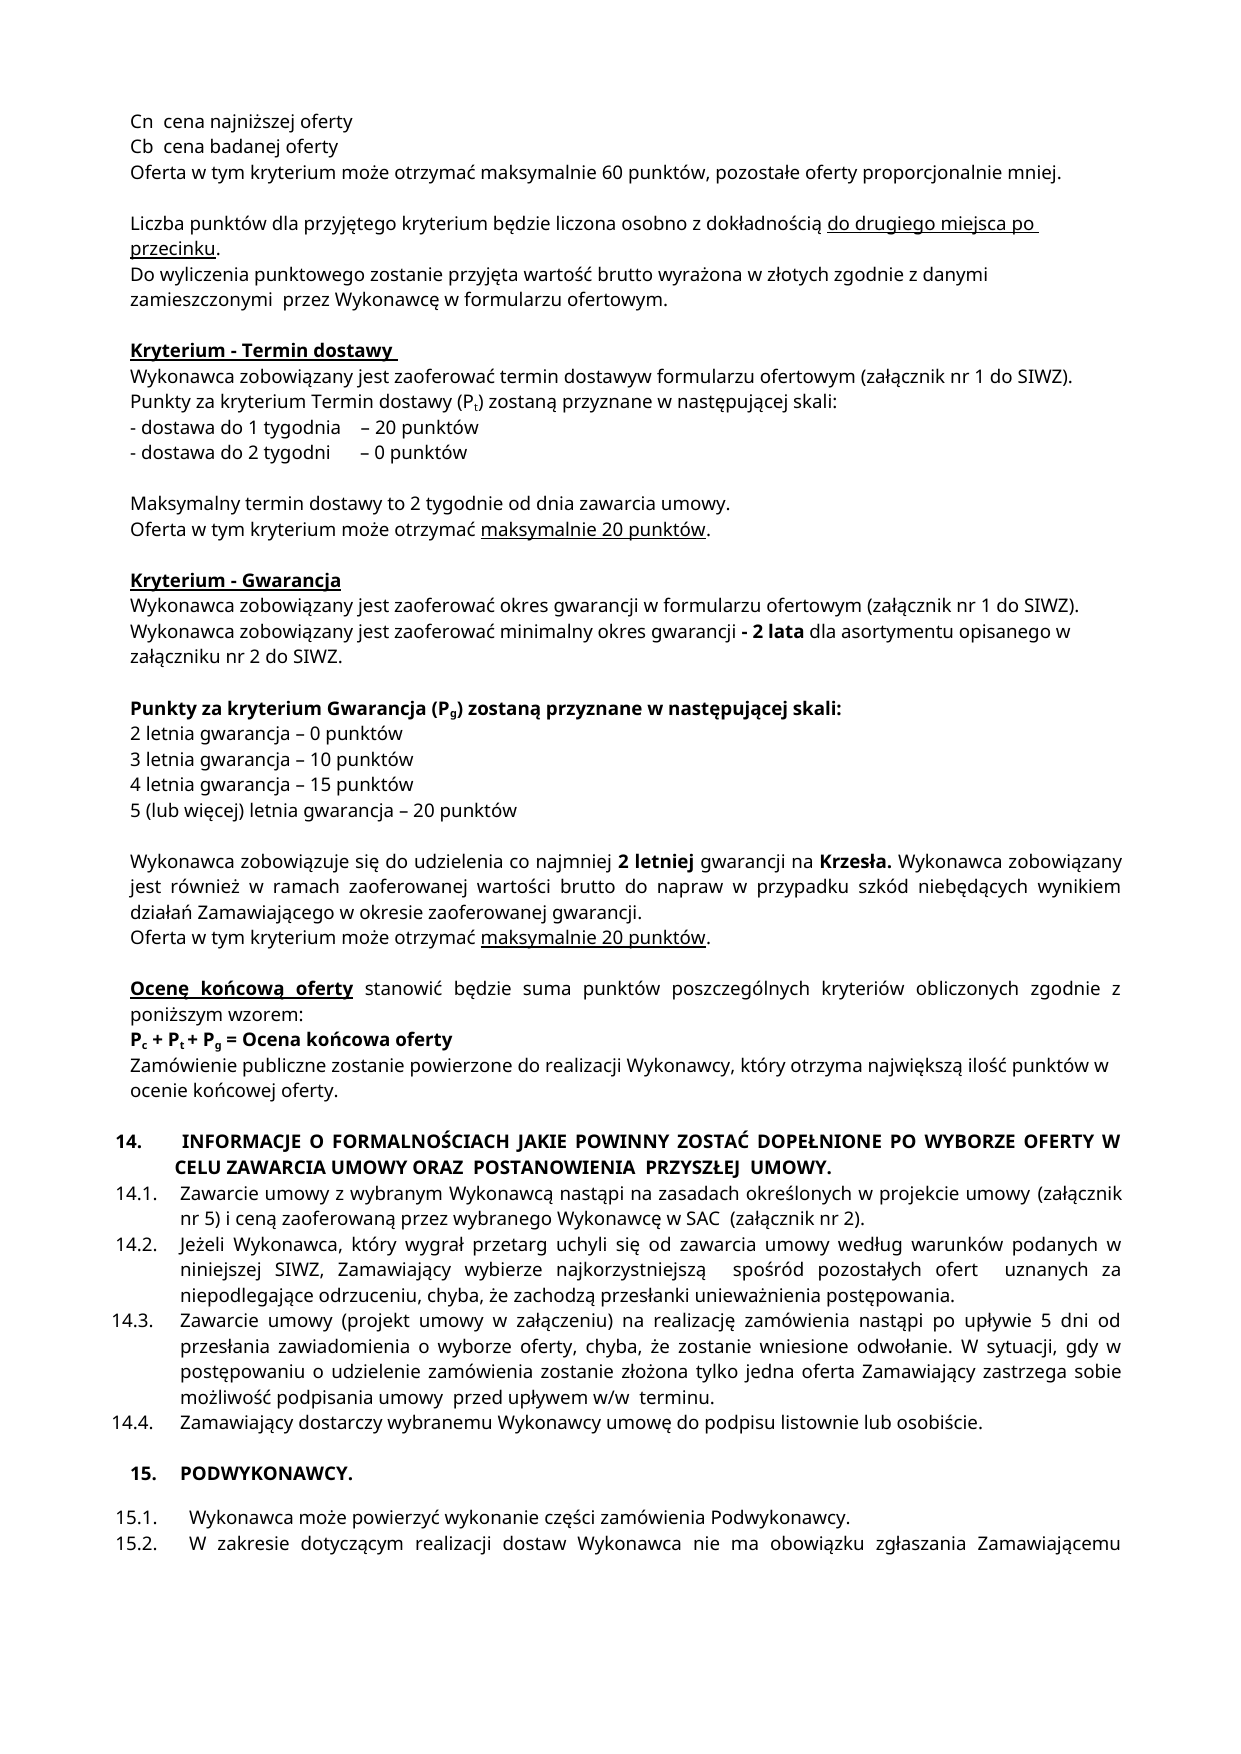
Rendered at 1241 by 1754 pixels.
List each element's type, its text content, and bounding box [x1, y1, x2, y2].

text Kryterium - Termin dostawy [130, 338, 1122, 363]
text Cb cena badanej oferty [130, 133, 1122, 159]
text 14. INFORMACJE O FORMALNOŚCIACH JAKIE POWINNY ZOSTAĆ DOPEŁNIONE PO WYBORZE OFERTY W CELU ZAWARCIA UMOWY ORAZ POSTANOWIENIA PRZYSZŁEJ UMOWY. [115, 1129, 1122, 1180]
text - dostawa do 2 tygodni – 0 punktów [130, 440, 1122, 465]
text - dostawa do 1 tygodnia – 20 punktów [130, 414, 1122, 440]
text Wykonawca zobowiązuje się do udzielenia co najmniej 2 letniej gwarancji na Krzesła. Wykonawca zobowiązany jest również w ramach zaoferowanej wartości brutto do napraw w przypadku szkód niebędących wynikiem działań Zamawiającego w okresie zaoferowanej gwarancji. [130, 848, 1122, 924]
list Zawarcie umowy z wybranym Wykonawcą nastąpi na zasadach określonych w projekcie umowy (załącznik nr 5) i ceną zaoferowaną przez wybranego Wykonawcę w SAC (załącznik nr 2). [115, 1180, 1122, 1231]
list PODWYKONAWCY. [130, 1461, 1122, 1486]
text Oferta w tym kryterium może otrzymać maksymalnie 20 punktów. [130, 516, 1122, 542]
text Wykonawca zobowiązany jest zaoferować okres gwarancji w formularzu ofertowym (załącznik nr 1 do SIWZ). [130, 593, 1122, 618]
text Punkty za kryterium Gwarancja (Pg) zostaną przyznane w następującej skali: [130, 695, 1122, 720]
text Zamówienie publiczne zostanie powierzone do realizacji Wykonawcy, który otrzyma największą ilość punktów w ocenie końcowej oferty. [130, 1052, 1122, 1103]
text Maksymalny termin dostawy to 2 tygodnie od dnia zawarcia umowy. [130, 491, 1122, 516]
text Punkty za kryterium Termin dostawy (Pt) zostaną przyznane w następującej skali: [130, 389, 1122, 414]
text Oferta w tym kryterium może otrzymać maksymalnie 60 punktów, pozostałe oferty proporcjonalnie mniej. [130, 159, 1122, 184]
text Wykonawca zobowiązany jest zaoferować termin dostawyw formularzu ofertowym (załącznik nr 1 do SIWZ). [130, 363, 1122, 389]
text Cn cena najniższej oferty [130, 108, 1122, 133]
text 4 letnia gwarancja – 15 punktów [130, 771, 1122, 797]
text 3 letnia gwarancja – 10 punktów [130, 746, 1122, 771]
text Ocenę końcową oferty stanowić będzie suma punktów poszczególnych kryteriów obliczonych zgodnie z poniższym wzorem: [130, 976, 1122, 1027]
text Pc + Pt + Pg = Ocena końcowa oferty [130, 1027, 1122, 1052]
list Zawarcie umowy (projekt umowy w załączeniu) na realizację zamówienia nastąpi po upływie 5 dni od przesłania zawiadomienia o wyborze oferty, chyba, że zostanie wniesione odwołanie. W sytuacji, gdy w postępowaniu o udzielenie zamówienia zostanie złożona tylko jedna oferta Zamawiający zastrzega sobie możliwość podpisania umowy przed upływem w/w terminu. [111, 1307, 1122, 1409]
text 5 (lub więcej) letnia gwarancja – 20 punktów [130, 797, 1122, 822]
text Wykonawca zobowiązany jest zaoferować minimalny okres gwarancji - 2 lata dla asortymentu opisanego w załączniku nr 2 do SIWZ. [130, 618, 1122, 669]
list Wykonawca może powierzyć wykonanie części zamówienia Podwykonawcy. [115, 1505, 1122, 1530]
text Oferta w tym kryterium może otrzymać maksymalnie 20 punktów. [130, 924, 1122, 950]
text Do wyliczenia punktowego zostanie przyjęta wartość brutto wyrażona w złotych zgodnie z danymi zamieszczonymi przez Wykonawcę w formularzu ofertowym. [130, 261, 1122, 312]
text 2 letnia gwarancja – 0 punktów [130, 720, 1122, 746]
list Jeżeli Wykonawca, który wygrał przetarg uchyli się od zawarcia umowy według warunków podanych w niniejszej SIWZ, Zamawiający wybierze najkorzystniejszą spośród pozostałych ofert uznanych za niepodlegające odrzuceniu, chyba, że zachodzą przesłanki unieważnienia postępowania. [115, 1231, 1122, 1307]
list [115, 1530, 1122, 1556]
list Zamawiający dostarczy wybranemu Wykonawcy umowę do podpisu listownie lub osobiście. [111, 1409, 1122, 1435]
text Kryterium - Gwarancja [130, 567, 1122, 593]
text Liczba punktów dla przyjętego kryterium będzie liczona osobno z dokładnością do drugiego miejsca po przecinku. [130, 210, 1122, 261]
